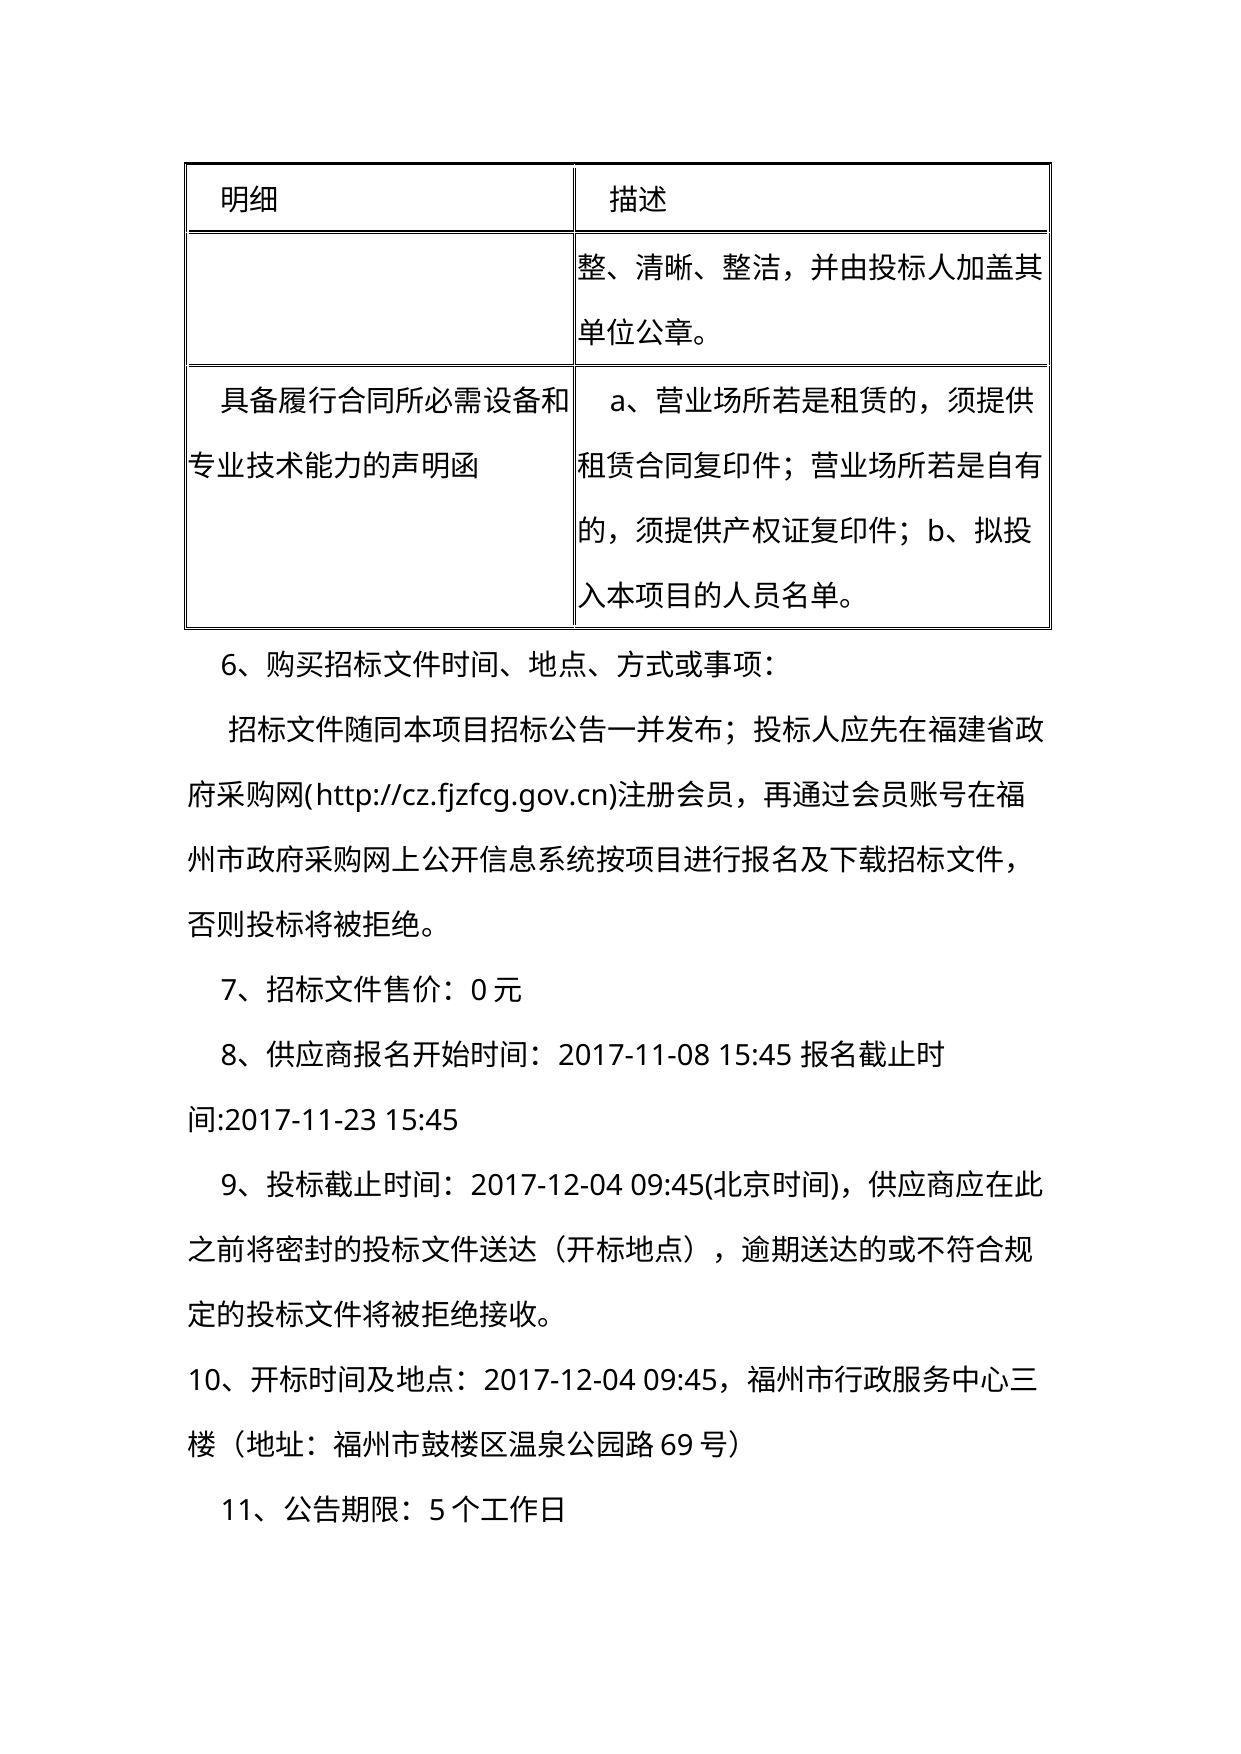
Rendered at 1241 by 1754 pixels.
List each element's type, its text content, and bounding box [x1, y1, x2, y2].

table_cell a、营业场所若是租赁的，须提供租赁合同复印件；营业场所若是自有的，须提供产权证复印件；b、拟投入本项目的人员名单。 [575, 364, 1049, 627]
text 6、购买招标文件时间、地点、方式或事项： [187, 630, 1053, 695]
table_cell 具备履行合同所必需设备和专业技术能力的声明函 [187, 364, 574, 627]
text 8、供应商报名开始时间：2017-11-08 15:45 报名截止时间:2017-11-23 15:45 [187, 1020, 1053, 1150]
text 9、投标截止时间：2017-12-04 09:45(北京时间)，供应商应在此之前将密封的投标文件送达（开标地点），逾期送达的或不符合规定的投标文件将被拒绝接收。 10、开标时间及地点：2017-12-04 09:45，福州市行政服务中心三楼（地址：福州市鼓楼区温泉公园路69号） [187, 1150, 1053, 1475]
text 11、公告期限：5个工作日 [187, 1475, 1053, 1540]
text 7、招标文件售价：0元 [187, 955, 1053, 1020]
table_header 描述 [575, 165, 1049, 230]
text 招标文件随同本项目招标公告一并发布；投标人应先在福建省政府采购网(http://cz.fjzfcg.gov.cn)注册会员，再通过会员账号在福州市政府采购网上公开信息系统按项目进行报名及下载招标文件，否则投标将被拒绝。 [187, 695, 1053, 955]
table_header 明细 [187, 165, 574, 230]
table_cell 具备履行合同所必需设备和专业技术能力专项证明材料（若有） [187, 230, 573, 363]
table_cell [576, 230, 1049, 363]
